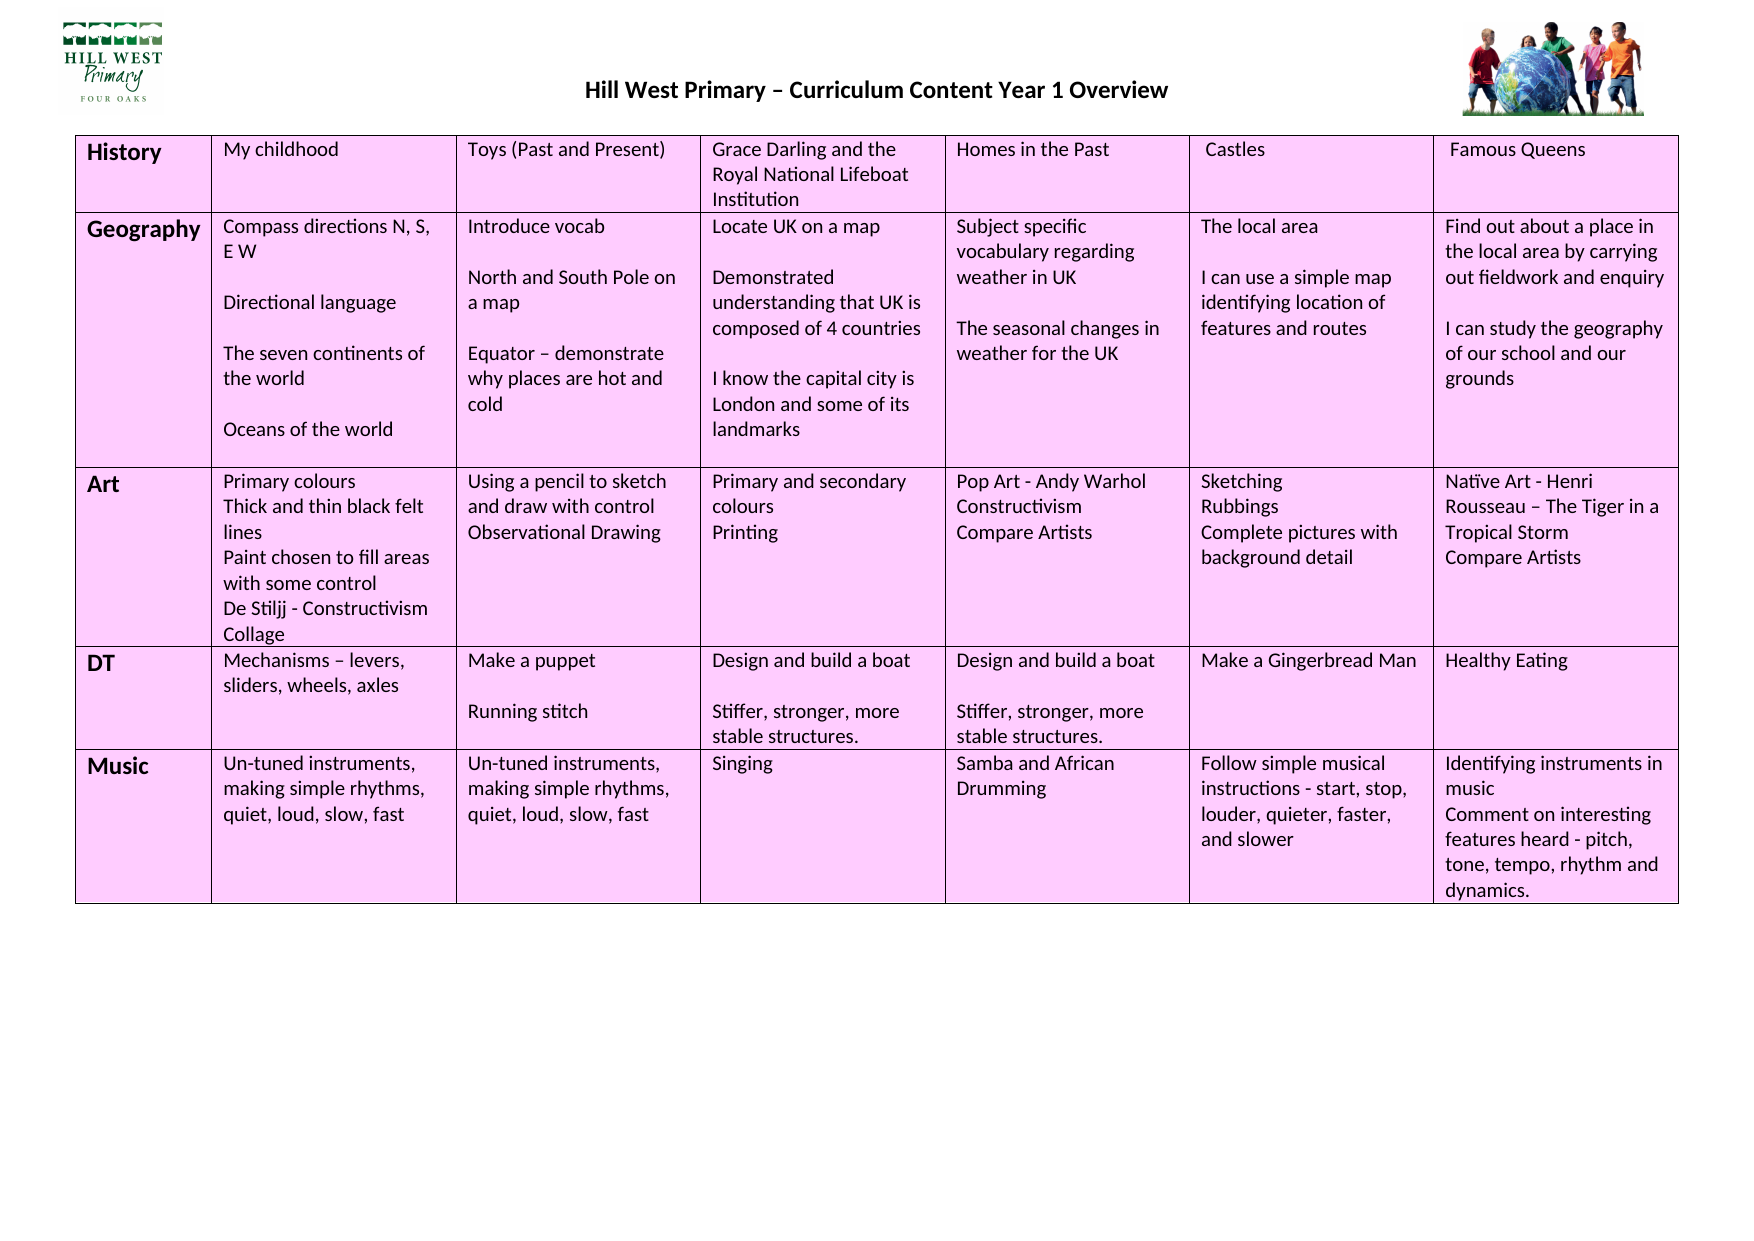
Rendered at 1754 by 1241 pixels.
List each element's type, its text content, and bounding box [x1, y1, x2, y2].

table_cell Geography [76, 213, 211, 467]
table_cell Homes in the Past [946, 136, 1189, 212]
table_cell My childhood [212, 136, 456, 212]
table_cell The local area I can use a simple map identifying location of features and routes [1190, 213, 1433, 467]
table_cell History [76, 136, 211, 212]
table_cell Pop Art - Andy Warhol Constructivism Compare Artists [946, 468, 1189, 646]
table_cell Introduce vocab North and South Pole on a map Equator – demonstrate why places are hot and cold [457, 213, 700, 467]
table_cell Samba and African Drumming [946, 750, 1189, 902]
table_cell Singing [701, 750, 945, 902]
table_cell DT [76, 647, 211, 749]
table_cell Sketching Rubbings Complete pictures with background detail [1190, 468, 1433, 646]
table_cell Mechanisms – levers, sliders, wheels, axles [212, 647, 456, 749]
table_cell Find out about a place in the local area by carrying out fieldwork and enquiry I can study the geography of our school and our grounds [1434, 213, 1678, 467]
table_cell Design and build a boat Stiffer, stronger, more stable structures. [946, 647, 1189, 749]
table_cell Primary and secondary colours Printing [701, 468, 945, 646]
table_cell Toys (Past and Present) [457, 136, 700, 212]
table_cell Un-tuned instruments, making simple rhythms, quiet, loud, slow, fast [457, 750, 700, 902]
table_cell Art [76, 468, 211, 646]
table_cell Un-tuned instruments, making simple rhythms, quiet, loud, slow, fast [212, 750, 456, 902]
table_cell Follow simple musical instructions - start, stop, louder, quieter, faster, and slower [1190, 750, 1433, 902]
table_cell Identifying instruments in music Comment on interesting features heard - pitch, tone, tempo, rhythm and dynamics. [1434, 750, 1678, 902]
table_cell Locate UK on a map Demonstrated understanding that UK is composed of 4 countries I know the capital city is London and some of its landmarks [701, 213, 945, 467]
table_cell Design and build a boat Stiffer, stronger, more stable structures. [701, 647, 945, 749]
table_cell Grace Darling and the Royal National Lifeboat Institution [701, 136, 945, 212]
picture [57, 7, 164, 114]
table_cell Make a puppet Running stitch [457, 647, 700, 749]
table_cell Primary colours Thick and thin black felt lines Paint chosen to fill areas with some control De Stiljj - Constructivism Collage [212, 468, 456, 646]
table_cell Castles [1190, 136, 1433, 212]
table_cell Subject specific vocabulary regarding weather in UK The seasonal changes in weather for the UK [946, 213, 1189, 467]
table_cell Natïve Art - Henri Rousseau – The Tiger in a Tropical Storm Compare Artists [1434, 468, 1678, 646]
table_cell Healthy Eating [1434, 647, 1678, 749]
picture [1462, 22, 1644, 116]
table_cell Make a Gingerbread Man [1190, 647, 1433, 749]
table_cell Compass directions N, S, E W Directional language The seven continents of the world Oceans of the world [212, 213, 456, 467]
table_cell Music [76, 750, 211, 902]
table_cell Using a pencil to sketch and draw with control Observational Drawing [457, 468, 700, 646]
table_cell Famous Queens [1434, 136, 1678, 212]
